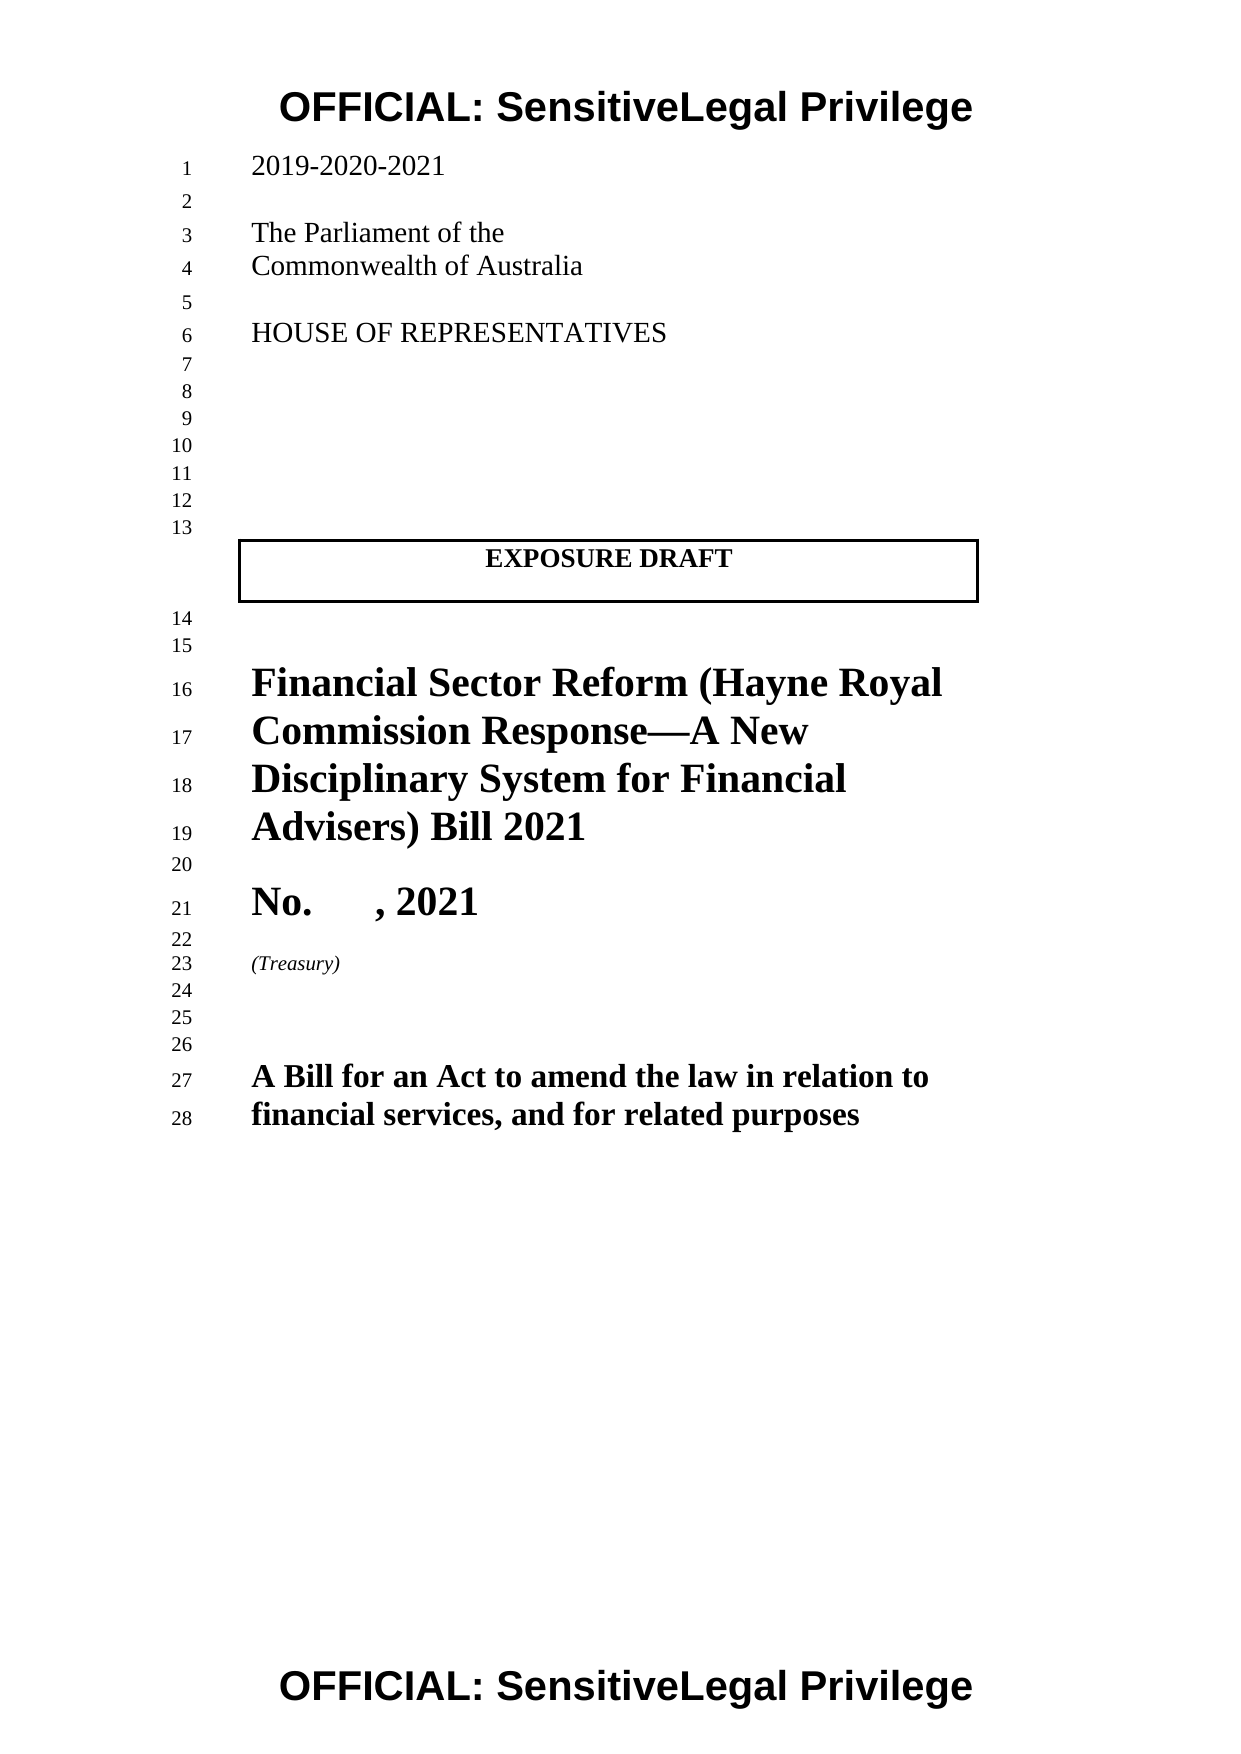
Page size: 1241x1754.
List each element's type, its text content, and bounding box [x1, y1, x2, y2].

table_header EXPOSURE DRAFT [241, 542, 976, 600]
text A Bill for an Act to amend the law in relation to financial services, and for related purposes [251, 1056, 989, 1133]
text Financial Sector Reform (Hayne Royal Commission Response—A New Disciplinary System for Financial Advisers) Bill 2021 [251, 657, 989, 849]
text Commonwealth of Australia [251, 248, 989, 282]
text HOUSE OF REPRESENTATIVES [251, 315, 989, 349]
text The Parliament of the [251, 215, 989, 248]
text No. , 2021 [251, 876, 989, 924]
text 2019-2020-2021 [251, 148, 989, 181]
text (Treasury) [251, 951, 989, 975]
